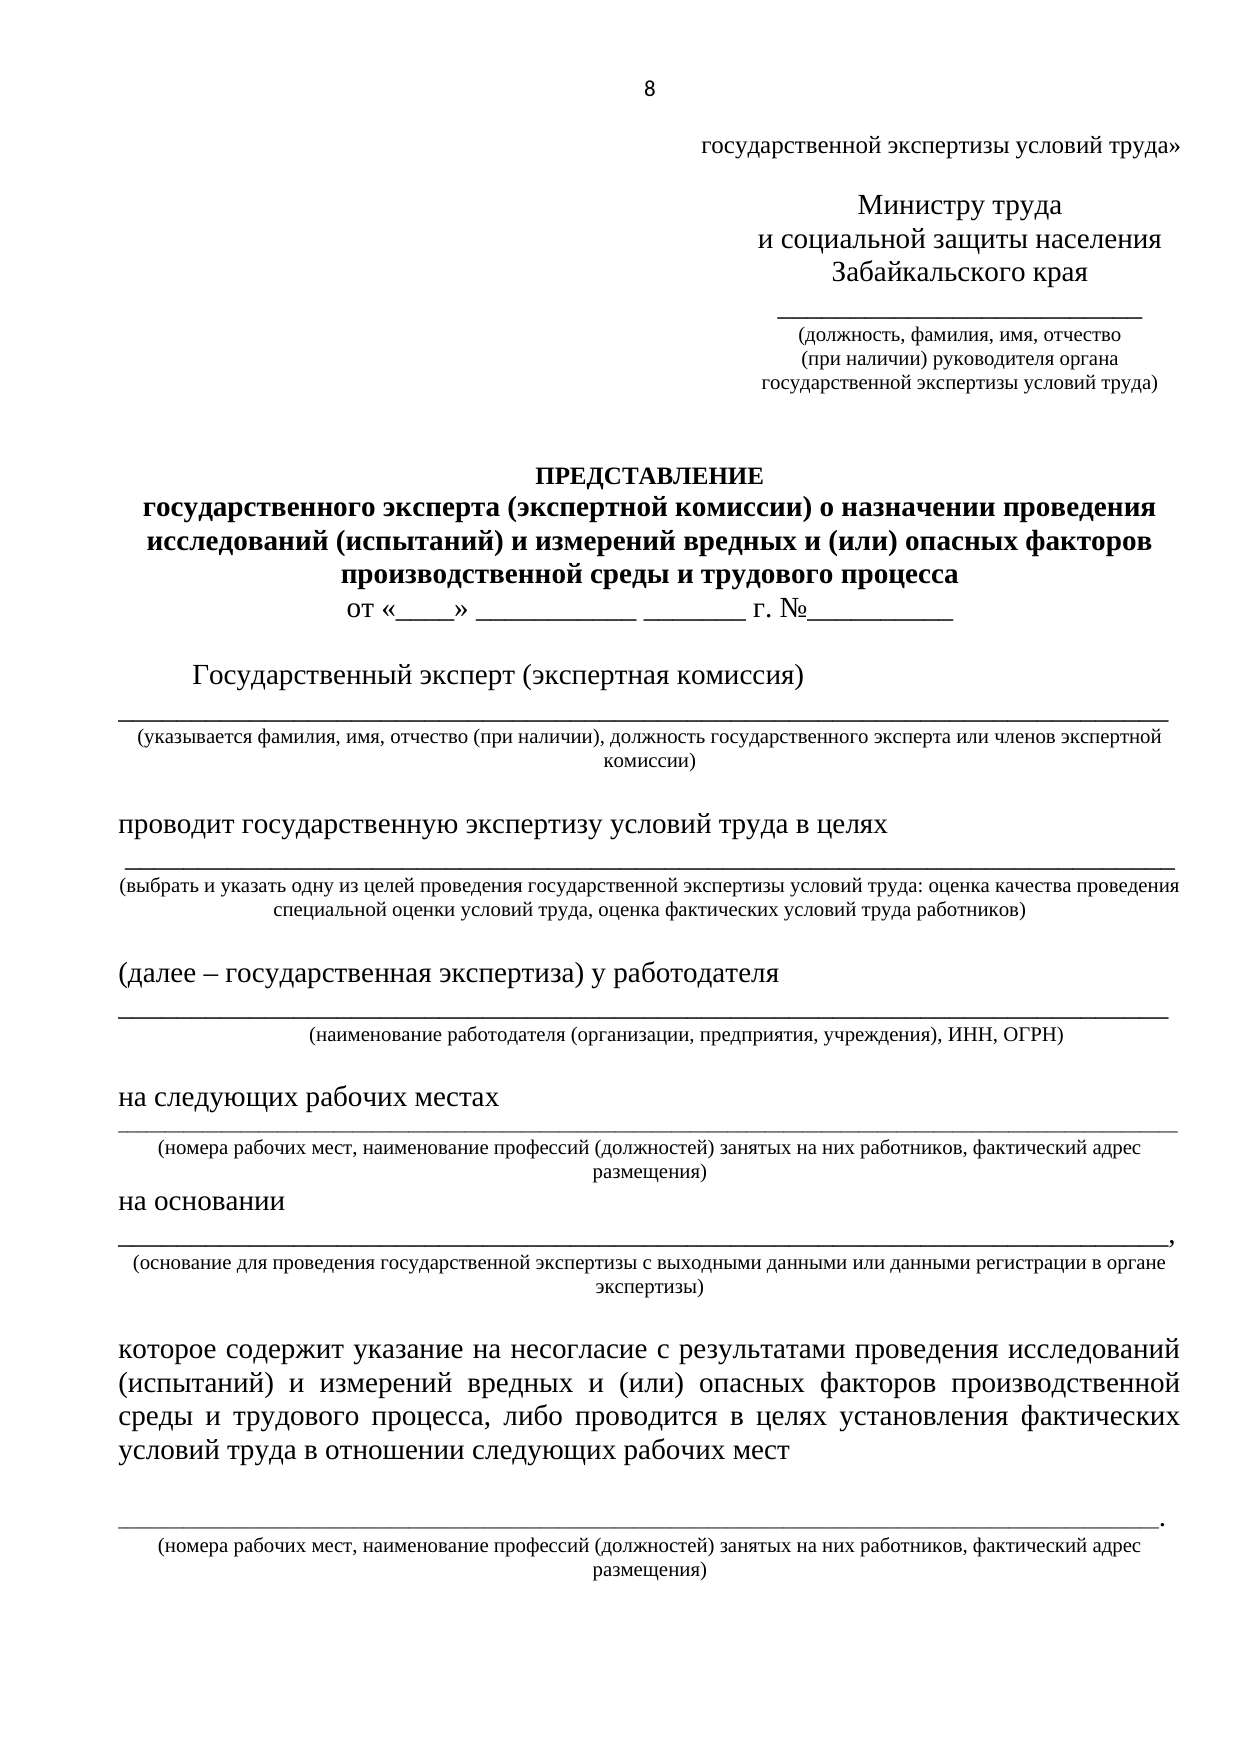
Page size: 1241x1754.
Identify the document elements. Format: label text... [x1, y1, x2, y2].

text ________________________________________________________________________, [118, 1216, 1181, 1250]
text ПРЕДСТАВЛЕНИЕ [118, 461, 1181, 489]
text _________________________________________________________________________________________________________________ [118, 1113, 1181, 1134]
text от «____» ___________ _______ г. №__________ [118, 590, 1181, 624]
text проводит государственную экспертизу условий труда в целях [118, 806, 1181, 839]
text ________________________________________________________________________ [118, 691, 1181, 724]
text производственной среды и трудового процесса [118, 557, 1181, 590]
text на следующих рабочих местах [118, 1079, 1181, 1113]
text которое содержит указание на несогласие с результатами проведения исследований (испытаний) и измерений вредных и (или) опасных факторов производственной среды и трудового процесса, либо проводится в целях установления фактических условий труда в отношении следующих рабочих мест [118, 1331, 1181, 1466]
text (далее – государственная экспертиза) у работодателя [118, 955, 1181, 988]
text (наименование работодателя (организации, предприятия, учреждения), ИНН, ОГРН) [118, 1022, 1181, 1046]
text на основании [118, 1183, 1181, 1216]
text и социальной защиты населения Забайкальского края [738, 221, 1181, 288]
text (указывается фамилия, имя, отчество (при наличии), должность государственного эксперта или членов экспертной комиссии) [118, 724, 1181, 772]
text _______________________________________________________________________________________________________________. [118, 1499, 1181, 1533]
text (должность, фамилия, имя, отчество (при наличии) руководителя органа государственной экспертизы условий труда) [738, 322, 1181, 394]
text _________________________ [738, 288, 1181, 322]
text Министру труда [738, 187, 1181, 221]
text государственной экспертизы условий труда» [118, 130, 1181, 159]
text государственного эксперта (экспертной комиссии) о назначении проведения исследований (испытаний) и измерений вредных и (или) опасных факторов [118, 489, 1181, 557]
text Государственный эксперт (экспертная комиссия) [118, 657, 1181, 691]
text (номера рабочих мест, наименование профессий (должностей) занятых на них работников, фактический адрес размещения) [118, 1134, 1181, 1183]
text (номера рабочих мест, наименование профессий (должностей) занятых на них работников, фактический адрес размещения) [118, 1533, 1181, 1581]
text (основание для проведения государственной экспертизы с выходными данными или данными регистрации в органе экспертизы) [118, 1250, 1181, 1298]
text ________________________________________________________________________ [118, 988, 1181, 1022]
text ________________________________________________________________________ (выбрать и указать одну из целей проведения государственной экспертизы условий труда: оценка качества проведения специальной оценки условий труда, оценка фактических условий труда работников) [118, 839, 1181, 921]
